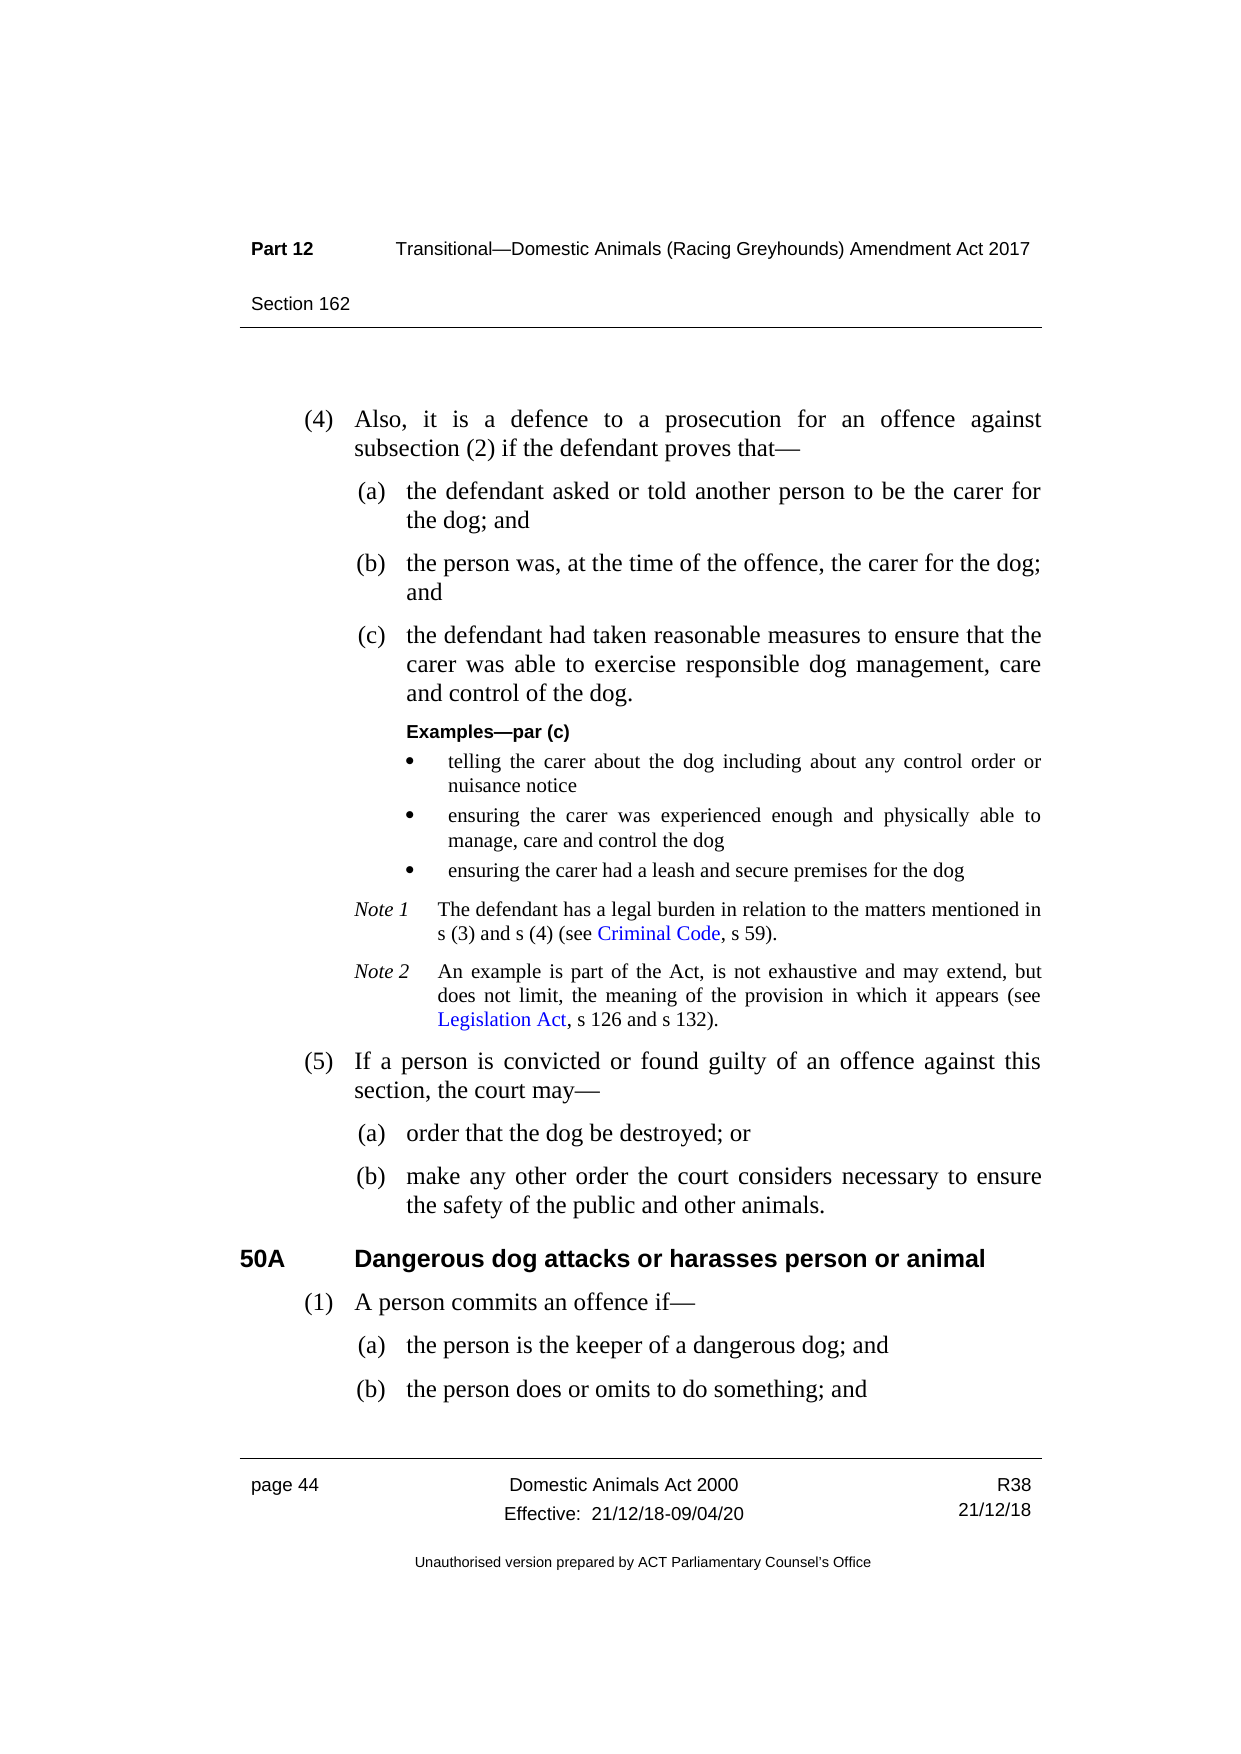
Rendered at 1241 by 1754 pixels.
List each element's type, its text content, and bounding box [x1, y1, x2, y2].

text (c) the defendant had taken reasonable measures to ensure that the carer was able to exercise responsible dog management, care and control of the dog. [239, 620, 1042, 707]
text (b) make any other order the court considers necessary to ensure the safety of the public and other animals. [239, 1161, 1042, 1219]
text (4) Also, it is a defence to a prosecution for an offence against subsection (2) if the defendant proves that— [239, 404, 1042, 462]
text (b) the person does or omits to do something; and [239, 1374, 1042, 1403]
text 50A Dangerous dog attacks or harasses person or animal [239, 1244, 1042, 1273]
text Note 1 The defendant has a legal burden in relation to the matters mentioned in s (3) and s (4) (see Criminal Code, s 59). [354, 896, 1042, 944]
text (b) the person was, at the time of the offence, the carer for the dog; and [239, 548, 1042, 606]
text (a) order that the dog be destroyed; or [239, 1118, 1042, 1147]
text  telling the carer about the dog including about any control order or nuisance notice [406, 749, 1042, 797]
text (a) the defendant asked or told another person to be the carer for the dog; and [239, 476, 1042, 534]
text (1) A person commits an offence if— [239, 1287, 1042, 1316]
text Examples—par (c) [406, 721, 1042, 743]
text  ensuring the carer had a leash and secure premises for the dog [406, 858, 1042, 882]
text (a) the person is the keeper of a dangerous dog; and [239, 1331, 1042, 1359]
text  ensuring the carer was experienced enough and physically able to manage, care and control the dog [406, 803, 1042, 852]
text Note 2 An example is part of the Act, is not exhaustive and may extend, but does not limit, the meaning of the provision in which it appears (see Legislation Act, s 126 and s 132). [354, 959, 1042, 1031]
text (5) If a person is convicted or found guilty of an offence against this section, the court may— [239, 1046, 1042, 1103]
